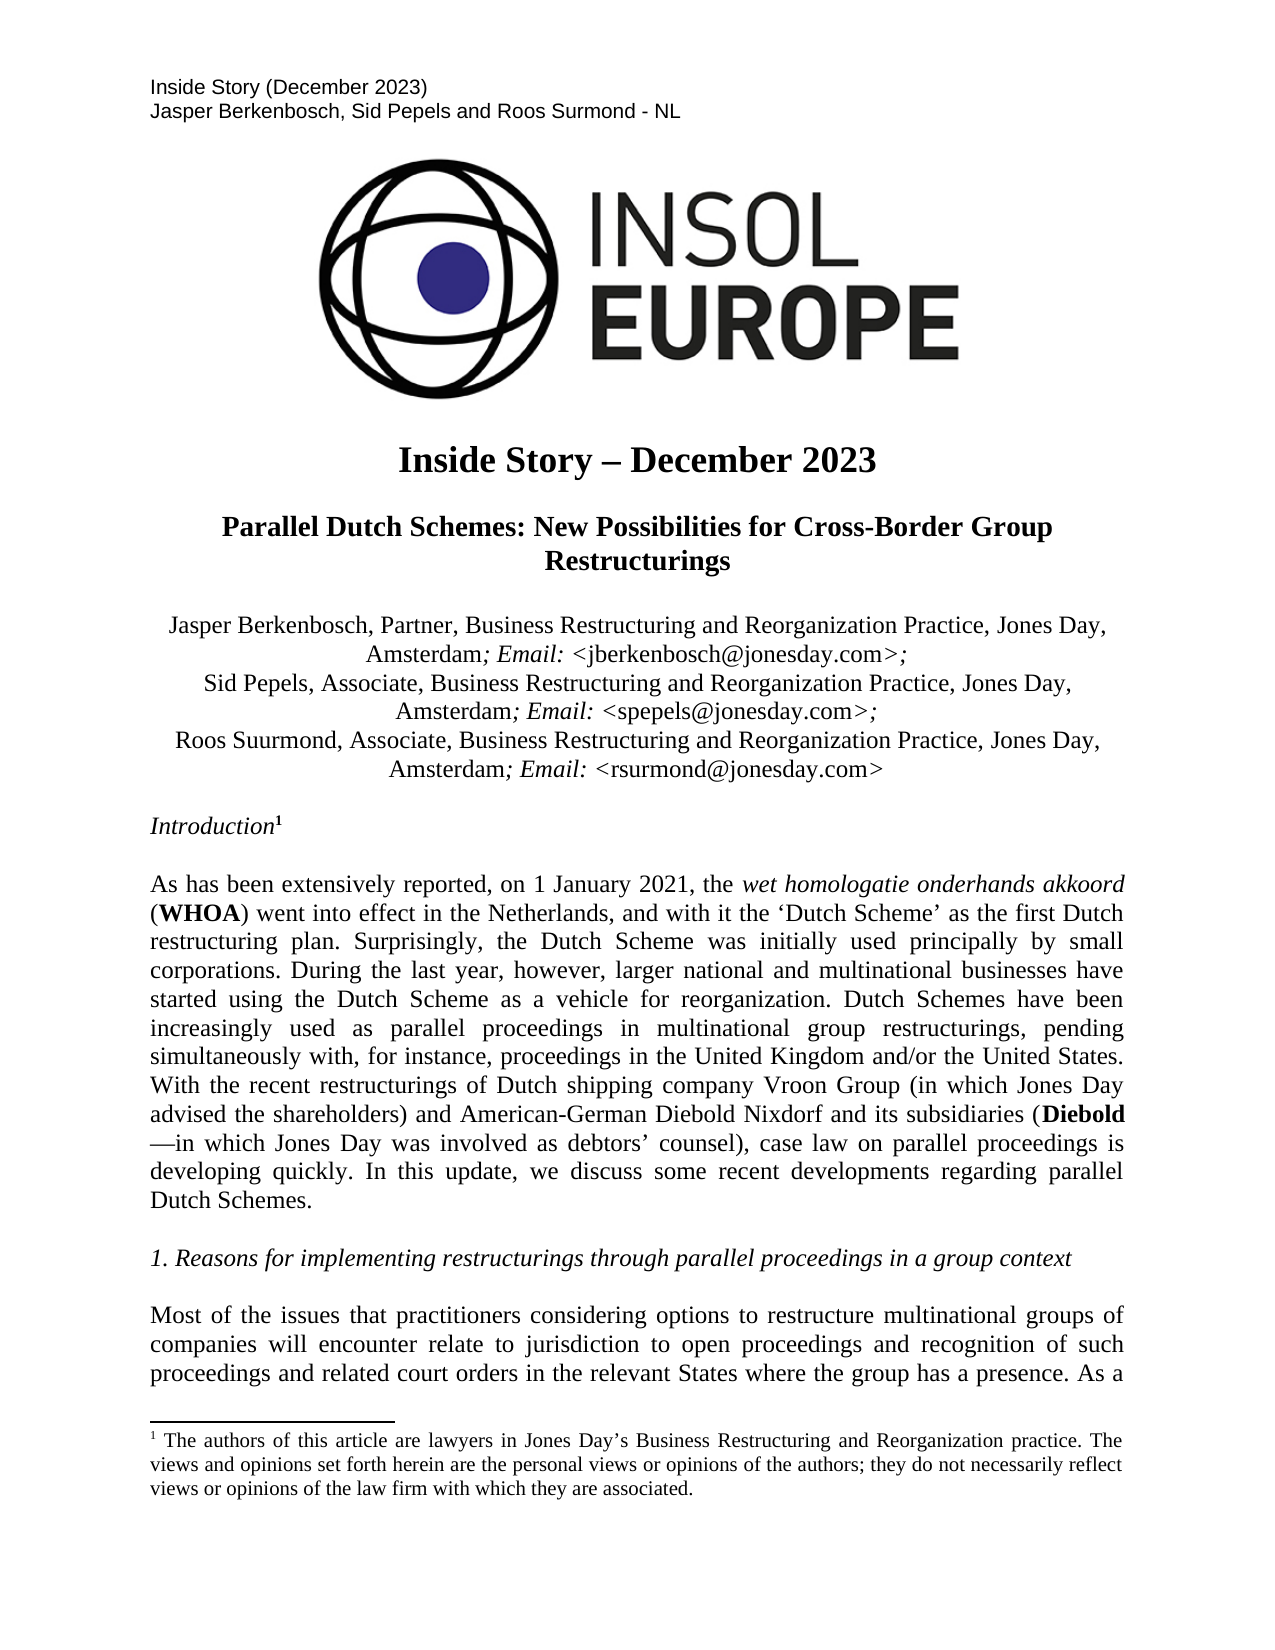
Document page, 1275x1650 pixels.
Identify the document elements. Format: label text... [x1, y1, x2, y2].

text Roos Suurmond, Associate, Business Restructuring and Reorganization Practice, Jones Day, Amsterdam; Email: <rsurmond@jonesday.com> [150, 725, 1125, 783]
text 1. Reasons for implementing restructurings through parallel proceedings in a group context [150, 1243, 1125, 1271]
text Introduction [150, 811, 1125, 840]
picture [313, 150, 962, 409]
text Parallel Dutch Schemes: New Possibilities for Cross-Border Group Restructurings [150, 509, 1125, 577]
text As has been extensively reported, on 1 January 2021, the wet homologatie onderhands akkoord (WHOA) went into effect in the Netherlands, and with it the ‘Dutch Scheme’ as the first Dutch restructuring plan. Surprisingly, the Dutch Scheme was initially used principally by small corporations. During the last year, however, larger national and multinational businesses have started using the Dutch Scheme as a vehicle for reorganization. Dutch Schemes have been increasingly used as parallel proceedings in multinational group restructurings, pending simultaneously with, for instance, proceedings in the United Kingdom and/or the United States. With the recent restructurings of Dutch shipping company Vroon Group (in which Jones Day advised the shareholders) and American-German Diebold Nixdorf and its subsidiaries (Diebold—in which Jones Day was involved as debtors’ counsel), case law on parallel proceedings is developing quickly. In this update, we discuss some recent developments regarding parallel Dutch Schemes. [150, 869, 1125, 1214]
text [150, 1300, 1125, 1386]
text Sid Pepels, Associate, Business Restructuring and Reorganization Practice, Jones Day, Amsterdam; Email: <spepels@jonesday.com>; [150, 668, 1125, 725]
text Inside Story – December 2023 [150, 438, 1125, 481]
text Jasper Berkenbosch, Partner, Business Restructuring and Reorganization Practice, Jones Day, Amsterdam; Email: <jberkenbosch@jonesday.com>; [150, 610, 1125, 668]
